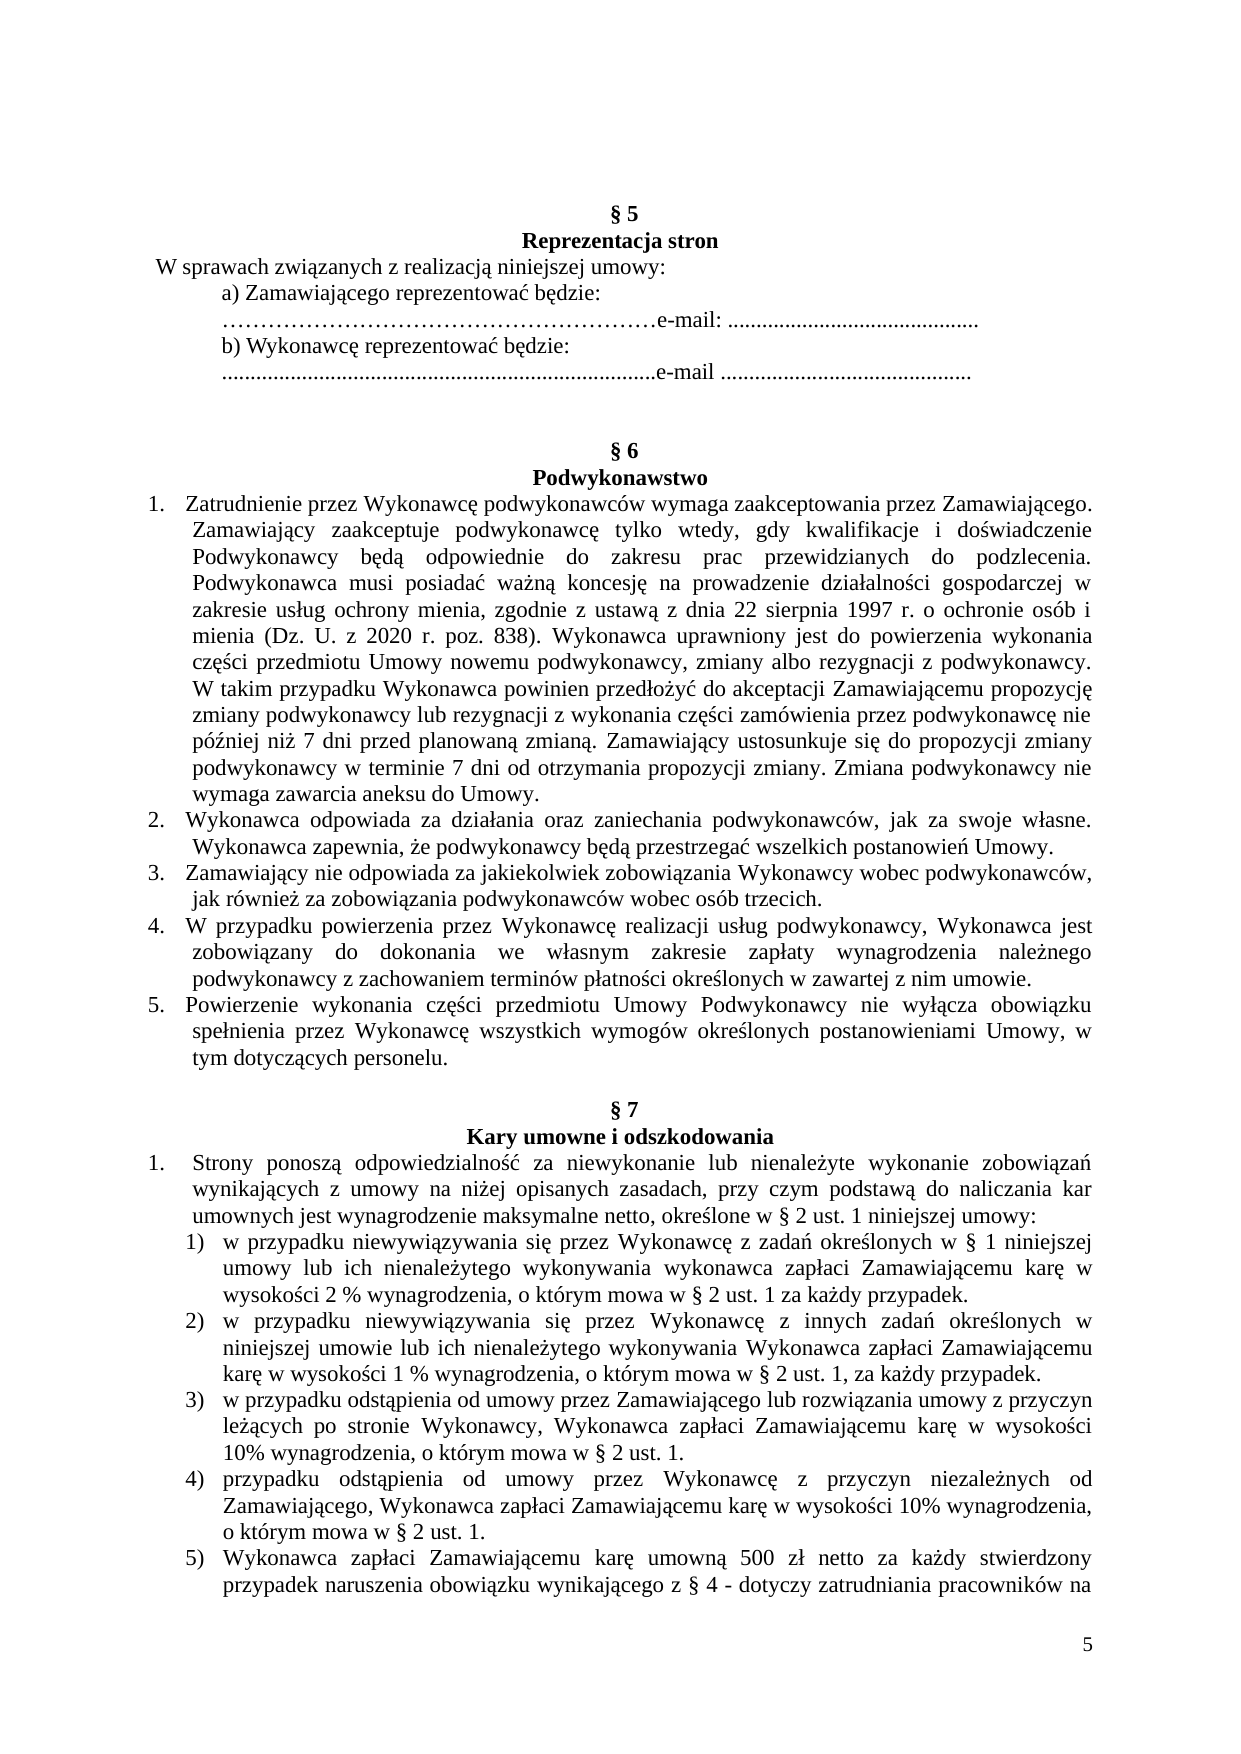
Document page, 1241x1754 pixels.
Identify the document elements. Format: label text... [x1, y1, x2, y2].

list Wykonawca odpowiada za działania oraz zaniechania podwykonawców, jak za swoje własne. Wykonawca zapewnia, że podwykonawcy będą przestrzegać wszelkich postanowień Umowy. [148, 806, 1093, 859]
list W przypadku powierzenia przez Wykonawcę realizacji usług podwykonawcy, Wykonawca jest zobowiązany do dokonania we własnym zakresie zapłaty wynagrodzenia należnego podwykonawcy z zachowaniem terminów płatności określonych w zawartej z nim umowie. [148, 912, 1093, 991]
list Strony ponoszą odpowiedzialność za niewykonanie lub nienależyte wykonanie zobowiązań wynikających z umowy na niżej opisanych zasadach, przy czym podstawą do naliczania kar umownych jest wynagrodzenie maksymalne netto, określone w § 2 ust. 1 niniejszej umowy: [148, 1149, 1093, 1228]
text ............................................................................e-mail ............................................ [155, 358, 1093, 385]
list Zatrudnienie przez Wykonawcę podwykonawców wymaga zaakceptowania przez Zamawiającego. Zamawiający zaakceptuje podwykonawcę tylko wtedy, gdy kwalifikacje i doświadczenie Podwykonawcy będą odpowiednie do zakresu prac przewidzianych do podzlecenia. Podwykonawca musi posiadać ważną koncesję na prowadzenie działalności gospodarczej w zakresie usług ochrony mienia, zgodnie z ustawą z dnia 22 sierpnia 1997 r. o ochronie osób i mienia (Dz. U. z 2020 r. poz. 838). Wykonawca uprawniony jest do powierzenia wykonania części przedmiotu Umowy nowemu podwykonawcy, zmiany albo rezygnacji z podwykonawcy. W takim przypadku Wykonawca powinien przedłożyć do akceptacji Zamawiającemu propozycję zmiany podwykonawcy lub rezygnacji z wykonania części zamówienia przez podwykonawcę nie później niż 7 dni przed planowaną zmianą. Zamawiający ustosunkuje się do propozycji zmiany podwykonawcy w terminie 7 dni od otrzymania propozycji zmiany. Zmiana podwykonawcy nie wymaga zawarcia aneksu do Umowy. [148, 490, 1093, 806]
text § 5 [155, 200, 1093, 227]
text Kary umowne i odszkodowania [148, 1123, 1093, 1149]
list Powierzenie wykonania części przedmiotu Umowy Podwykonawcy nie wyłącza obowiązku spełnienia przez Wykonawcę wszystkich wymogów określonych postanowieniami Umowy, w tym dotyczących personelu. [148, 991, 1093, 1070]
text Podwykonawstwo [148, 464, 1093, 490]
text W sprawach związanych z realizacją niniejszej umowy: [155, 253, 1093, 279]
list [185, 1544, 1093, 1597]
list w przypadku niewywiązywania się przez Wykonawcę z innych zadań określonych w niniejszej umowie lub ich nienależytego wykonywania Wykonawca zapłaci Zamawiającemu karę w wysokości 1 % wynagrodzenia, o którym mowa w § 2 ust. 1, za każdy przypadek. [185, 1307, 1093, 1386]
text …………………………………………………e-mail: ............................................ [155, 306, 1093, 332]
list Zamawiający nie odpowiada za jakiekolwiek zobowiązania Wykonawcy wobec podwykonawców, jak również za zobowiązania podwykonawców wobec osób trzecich. [148, 859, 1093, 912]
text § 6 [155, 437, 1093, 464]
list w przypadku odstąpienia od umowy przez Zamawiającego lub rozwiązania umowy z przyczyn leżących po stronie Wykonawcy, Wykonawca zapłaci Zamawiającemu karę w wysokości 10% wynagrodzenia, o którym mowa w § 2 ust. 1. [185, 1386, 1093, 1465]
text § 7 [155, 1096, 1093, 1123]
list w przypadku niewywiązywania się przez Wykonawcę z zadań określonych w § 1 niniejszej umowy lub ich nienależytego wykonywania wykonawca zapłaci Zamawiającemu karę w wysokości 2 % wynagrodzenia, o którym mowa w § 2 ust. 1 za każdy przypadek. [185, 1228, 1093, 1307]
text a) Zamawiającego reprezentować będzie: [155, 279, 1093, 306]
list przypadku odstąpienia od umowy przez Wykonawcę z przyczyn niezależnych od Zamawiającego, Wykonawca zapłaci Zamawiającemu karę w wysokości 10% wynagrodzenia, o którym mowa w § 2 ust. 1. [185, 1465, 1093, 1544]
text b) Wykonawcę reprezentować będzie: [148, 332, 1093, 358]
text Reprezentacja stron [148, 227, 1093, 253]
